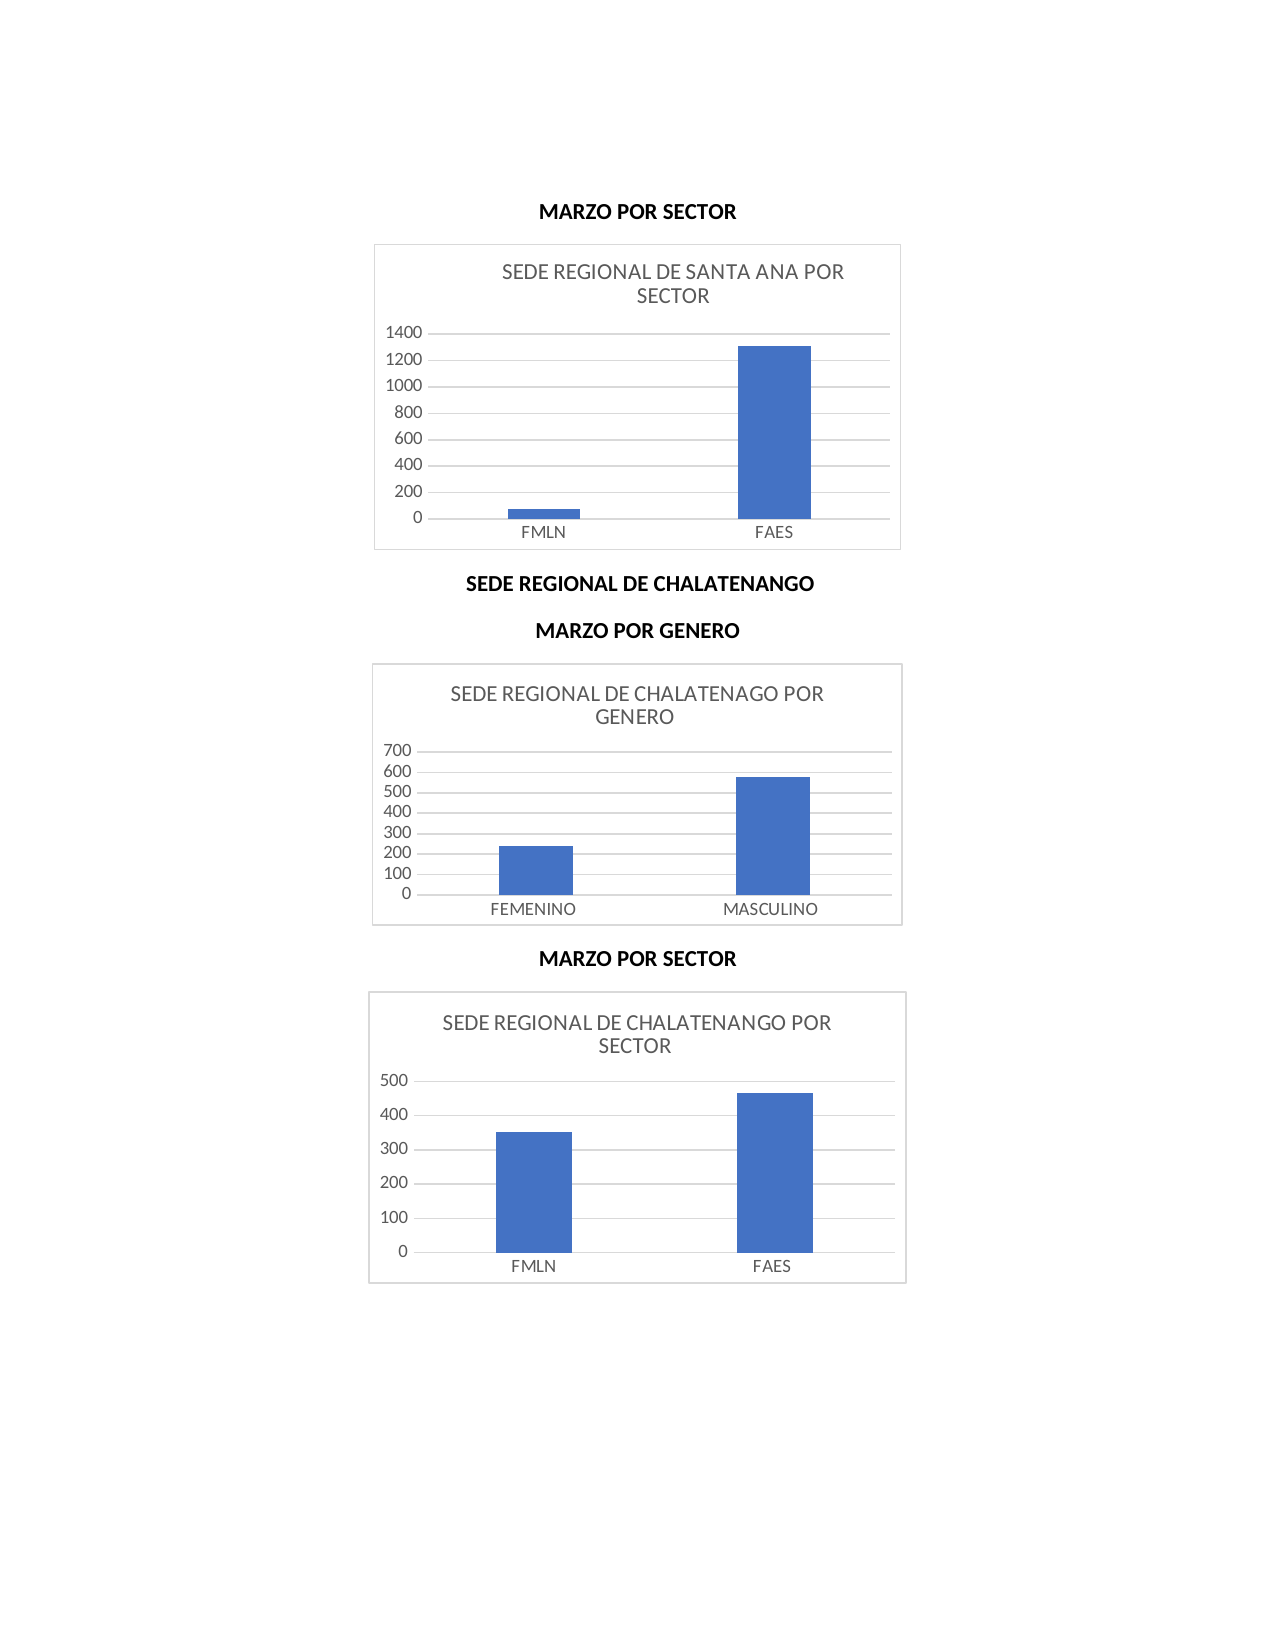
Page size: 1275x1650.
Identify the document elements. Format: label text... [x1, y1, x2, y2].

text MARZO POR GENERO [112, 616, 1163, 644]
text MARZO POR SECTOR [112, 197, 1163, 225]
text SEDE REGIONAL DE CHALATENANGO [112, 569, 1163, 597]
text MARZO POR SECTOR [112, 944, 1163, 973]
